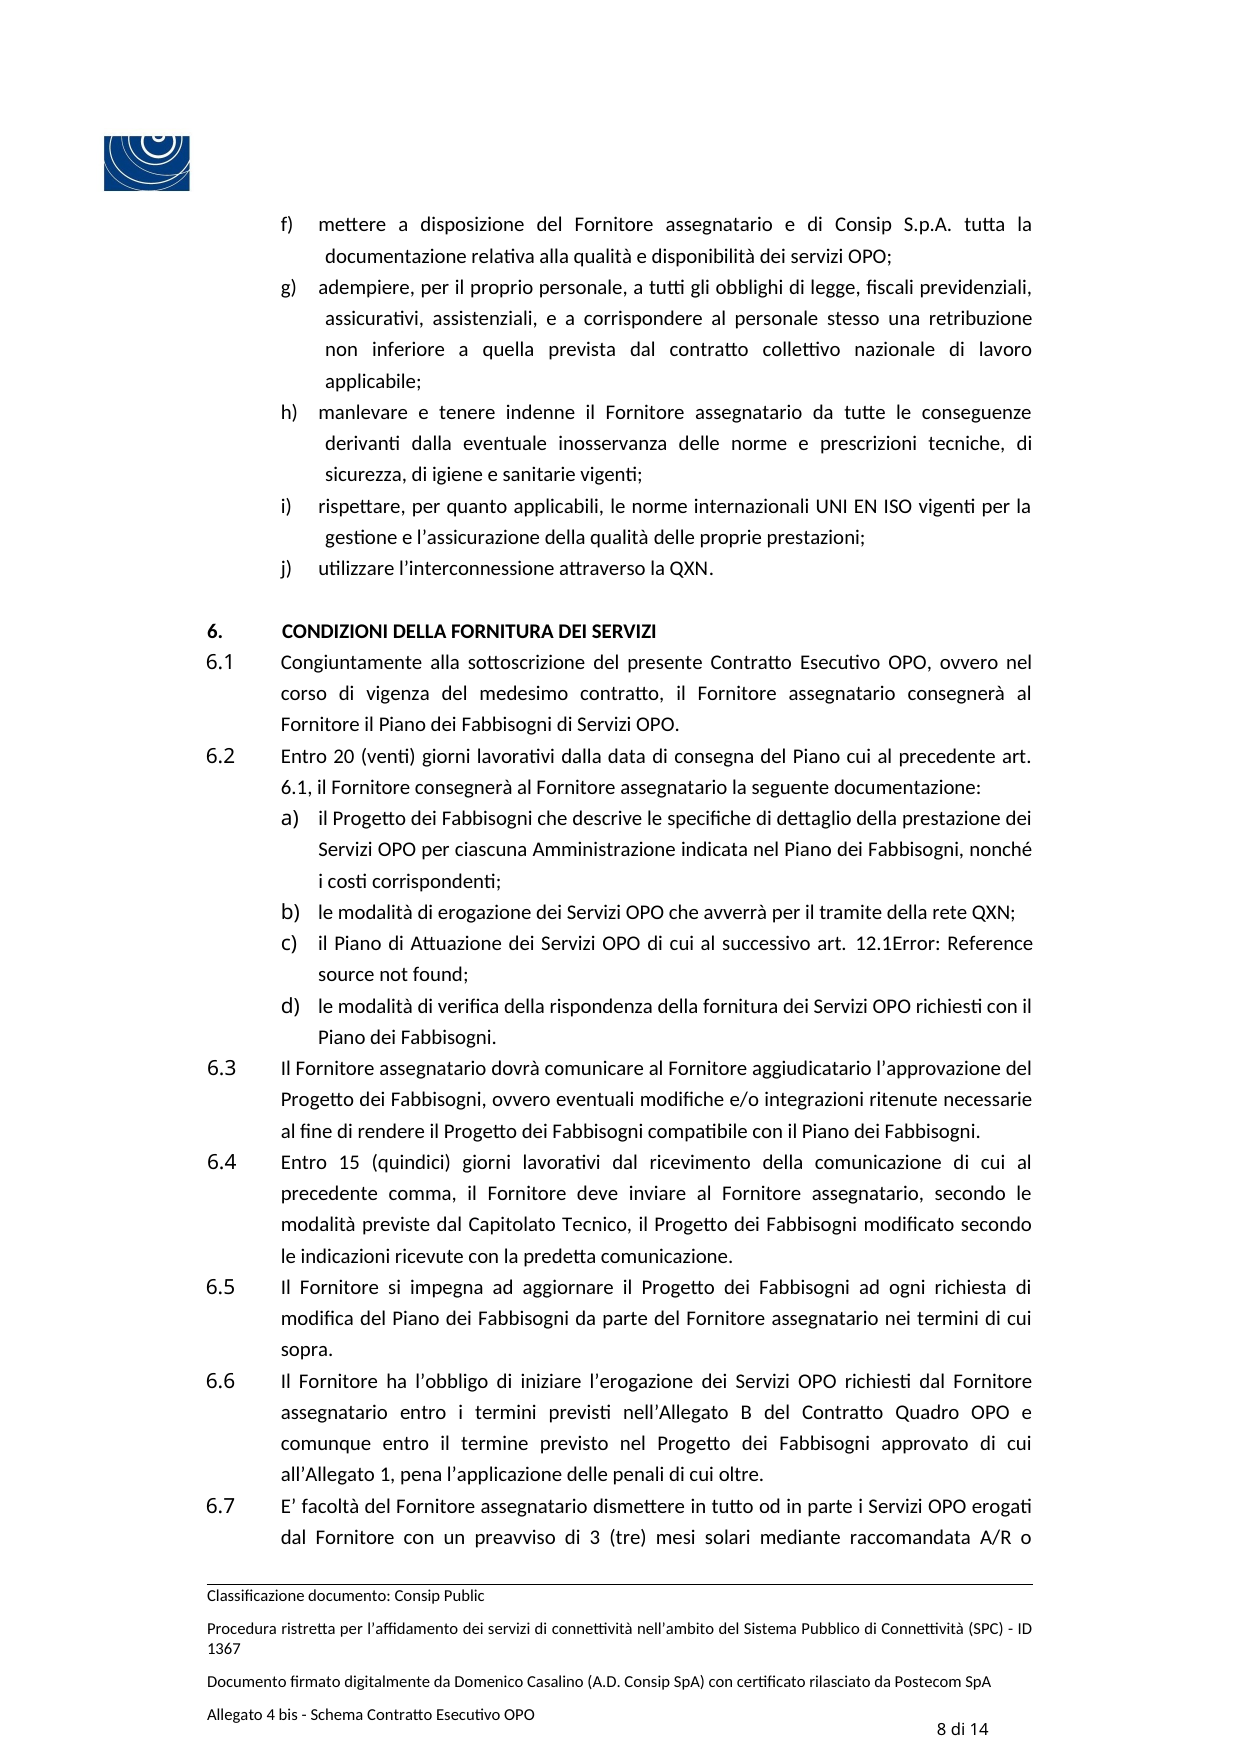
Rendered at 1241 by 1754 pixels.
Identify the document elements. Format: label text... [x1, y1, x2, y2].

list il Progetto dei Fabbisogni che descrive le specifiche di dettaglio della prestazione dei Servizi OPO per ciascuna Amministrazione indicata nel Piano dei Fabbisogni, nonché i costi corrispondenti; [281, 801, 1033, 894]
list adempiere, per il proprio personale, a tutti gli obblighi di legge, fiscali previdenziali, assicurativi, assistenziali, e a corrispondere al personale stesso una retribuzione non inferiore a quella prevista dal contratto collettivo nazionale di lavoro applicabile; [281, 269, 1033, 394]
list rispettare, per quanto applicabili, le norme internazionali UNI EN ISO vigenti per la gestione e l’assicurazione della qualità delle proprie prestazioni; [281, 488, 1033, 551]
text Il Fornitore ha l’obbligo di iniziare l’erogazione dei Servizi OPO richiesti dal Fornitore assegnatario entro i termini previsti nell’Allegato B del Contratto Quadro OPO e comunque entro il termine previsto nel Progetto dei Fabbisogni approvato di cui all’Allegato 1, pena l’applicazione delle penali di cui oltre. [206, 1363, 1033, 1488]
text Congiuntamente alla sottoscrizione del presente Contratto Esecutivo OPO, ovvero nel corso di vigenza del medesimo contratto, il Fornitore assegnatario consegnerà al Fornitore il Piano dei Fabbisogni di Servizi OPO. [206, 644, 1033, 738]
list le modalità di erogazione dei Servizi OPO che avverrà per il tramite della rete QXN; [281, 894, 1033, 926]
text Il Fornitore assegnatario dovrà comunicare al Fornitore aggiudicatario l’approvazione del Progetto dei Fabbisogni, ovvero eventuali modifiche e/o integrazioni ritenute necessarie al fine di rendere il Progetto dei Fabbisogni compatibile con il Piano dei Fabbisogni. [207, 1051, 1033, 1144]
text Il Fornitore si impegna ad aggiornare il Progetto dei Fabbisogni ad ogni richiesta di modifica del Piano dei Fabbisogni da parte del Fornitore assegnatario nei termini di cui sopra. [206, 1269, 1033, 1363]
picture [0, 15, 194, 190]
text Entro 15 (quindici) giorni lavorativi dal ricevimento della comunicazione di cui al precedente comma, il Fornitore deve inviare al Fornitore assegnatario, secondo le modalità previste dal Capitolato Tecnico, il Progetto dei Fabbisogni modificato secondo le indicazioni ricevute con la predetta comunicazione. [207, 1144, 1033, 1269]
text CONDIZIONI DELLA FORNITURA DEI SERVIZI [207, 613, 1033, 644]
list utilizzare l’interconnessione attraverso la QXN. [281, 551, 1033, 582]
list le modalità di verifica della rispondenza della fornitura dei Servizi OPO richiesti con il Piano dei Fabbisogni. [281, 988, 1033, 1051]
list manlevare e tenere indenne il Fornitore assegnatario da tutte le conseguenze derivanti dalla eventuale inosservanza delle norme e prescrizioni tecniche, di sicurezza, di igiene e sanitarie vigenti; [281, 394, 1033, 488]
list mettere a disposizione del Fornitore assegnatario e di Consip S.p.A. tutta la documentazione relativa alla qualità e disponibilità dei servizi OPO; [281, 207, 1033, 269]
text Entro 20 (venti) giorni lavorativi dalla data di consegna del Piano cui al precedente art. 6.1, il Fornitore consegnerà al Fornitore assegnatario la seguente documentazione: [206, 738, 1033, 801]
